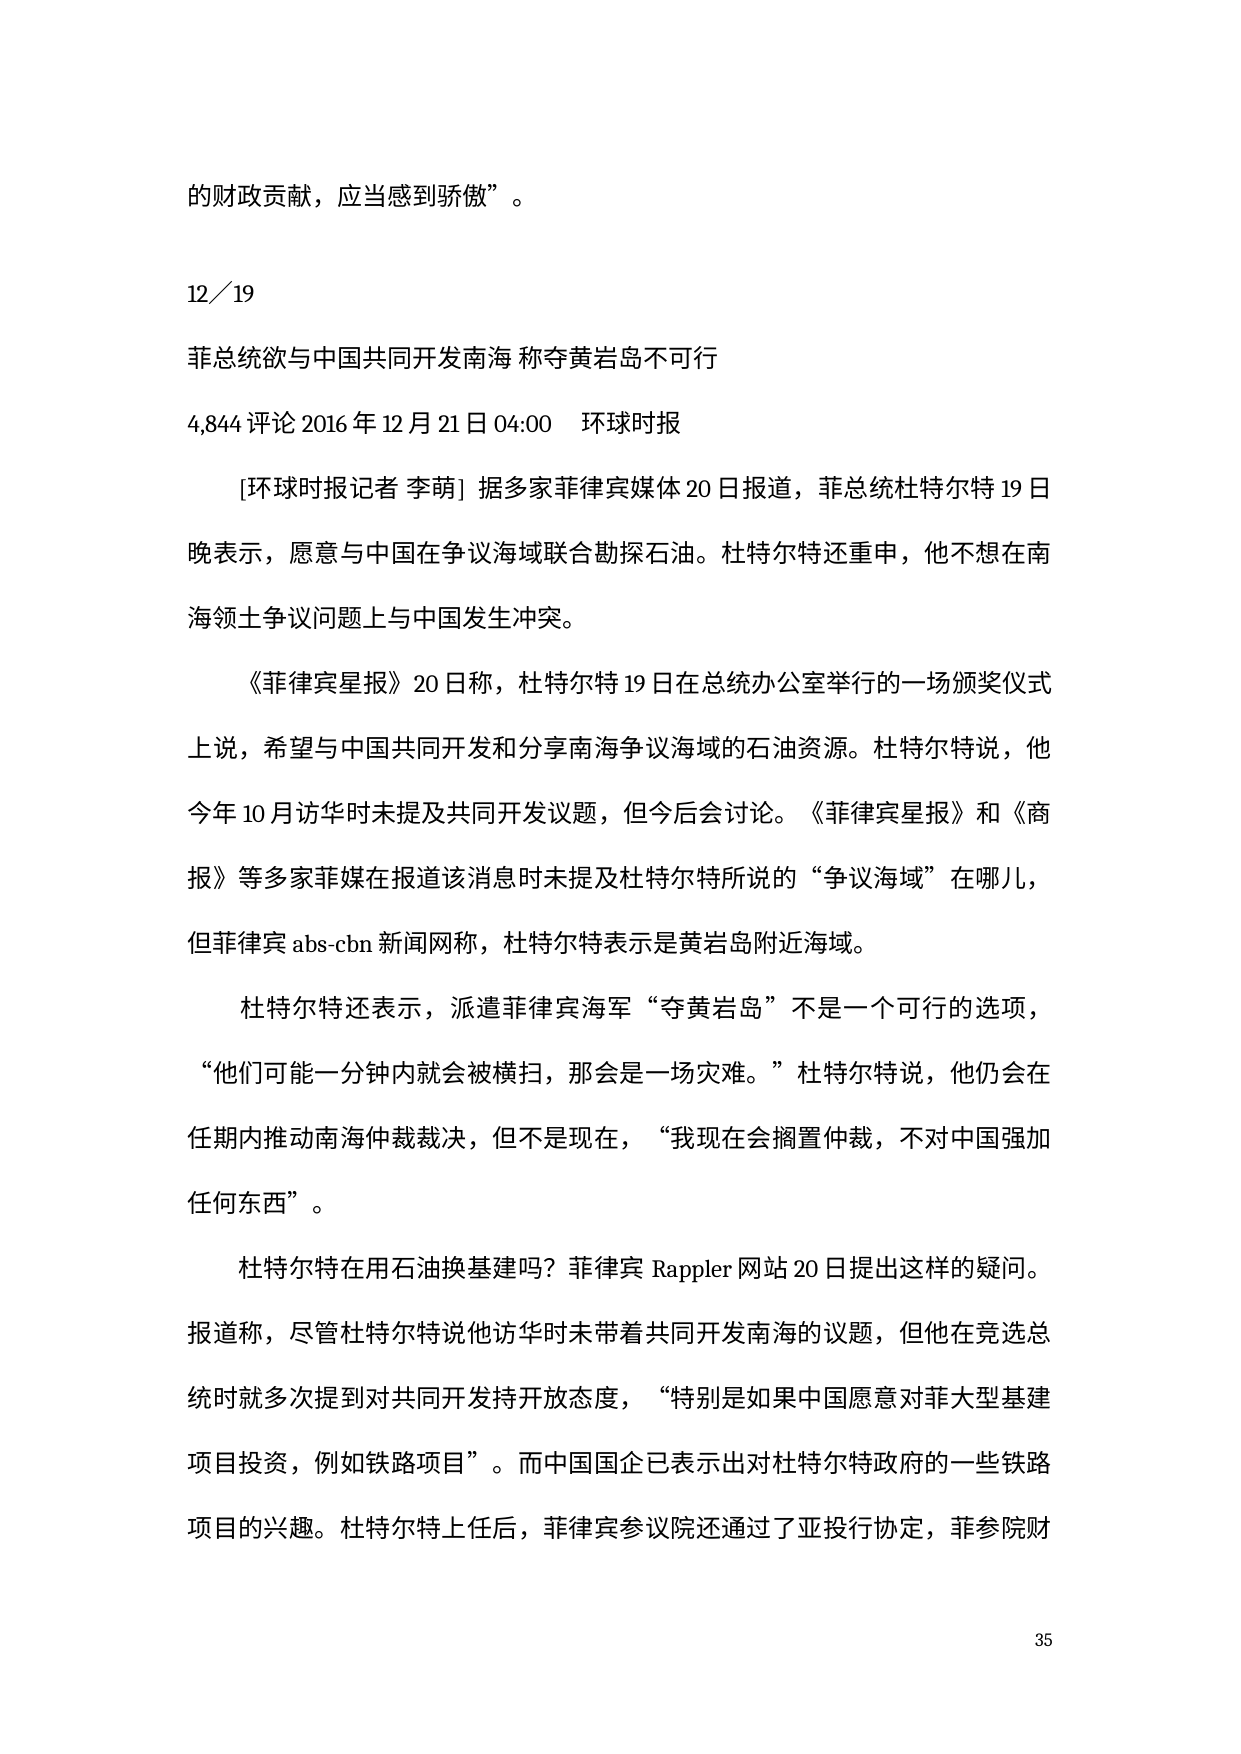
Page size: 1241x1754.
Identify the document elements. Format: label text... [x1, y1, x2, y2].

text 菲总统欲与中国共同开发南海 称夺黄岩岛不可行 [187, 324, 1053, 389]
text 4,844评论2016年12月21日04:00 环球时报 [187, 389, 1053, 454]
text 杜特尔特还表示，派遣菲律宾海军“夺黄岩岛”不是一个可行的选项，“他们可能一分钟内就会被横扫，那会是一场灾难。”杜特尔特说，他仍会在任期内推动南海仲裁裁决，但不是现在，“我现在会搁置仲裁，不对中国强加任何东西”。 [187, 974, 1053, 1234]
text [187, 1234, 1053, 1559]
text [187, 162, 1053, 227]
text 12／19 [187, 259, 1053, 324]
text 《菲律宾星报》20日称，杜特尔特19日在总统办公室举行的一场颁奖仪式上说，希望与中国共同开发和分享南海争议海域的石油资源。杜特尔特说，他今年10月访华时未提及共同开发议题，但今后会讨论。《菲律宾星报》和《商报》等多家菲媒在报道该消息时未提及杜特尔特所说的“争议海域”在哪儿，但菲律宾abs-cbn新闻网称，杜特尔特表示是黄岩岛附近海域。 [187, 649, 1053, 974]
text [环球时报记者 李萌] 据多家菲律宾媒体20日报道，菲总统杜特尔特19日晚表示，愿意与中国在争议海域联合勘探石油。杜特尔特还重申，他不想在南海领土争议问题上与中国发生冲突。 [187, 454, 1053, 649]
